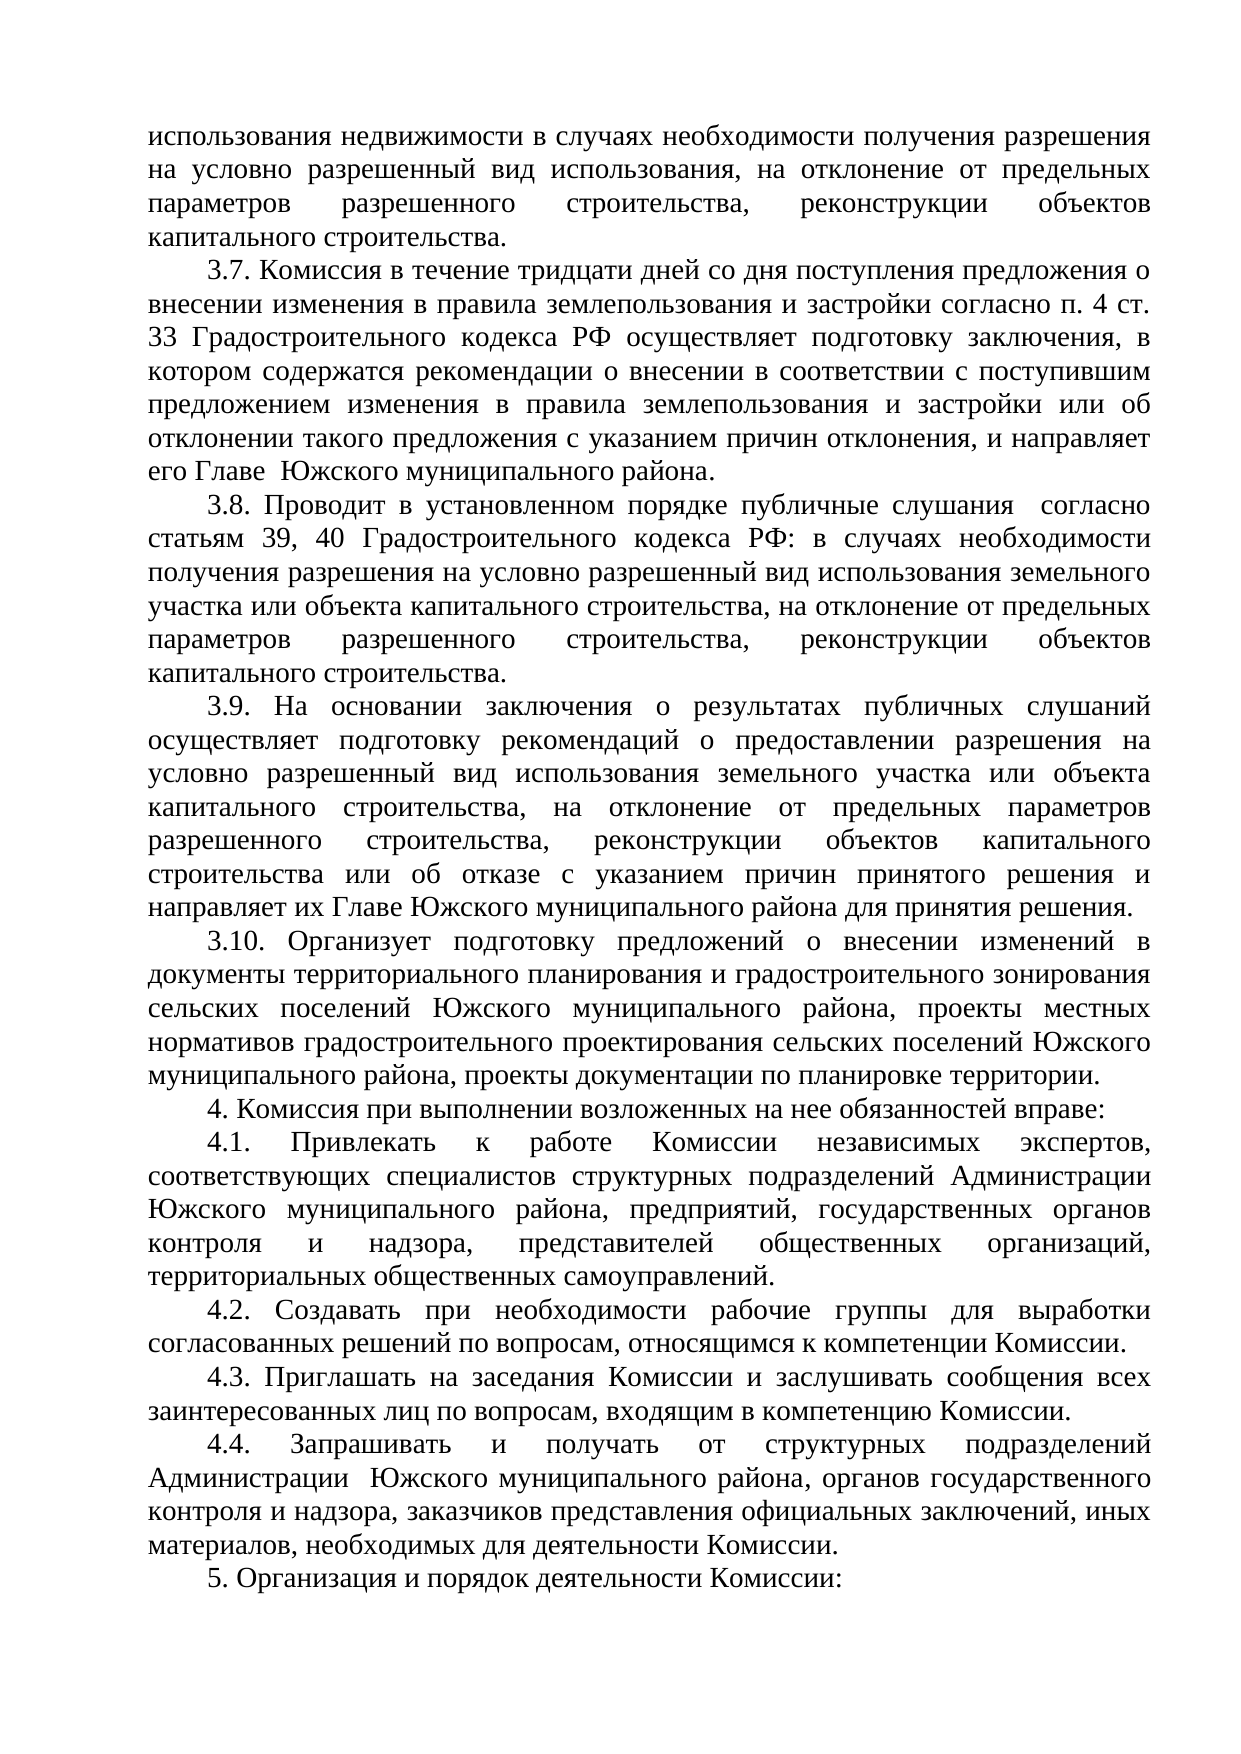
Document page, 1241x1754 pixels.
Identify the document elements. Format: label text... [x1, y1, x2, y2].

text 3.8. Проводит в установленном порядке публичные слушания согласно статьям 39, 40 Градостроительного кодекса РФ: в случаях необходимости получения разрешения на условно разрешенный вид использования земельного участка или объекта капитального строительства, на отклонение от предельных параметров разрешенного строительства, реконструкции объектов капитального строительства. [148, 487, 1152, 688]
text 5. Организация и порядок деятельности Комиссии: [148, 1560, 1152, 1594]
text 3.10. Организует подготовку предложений о внесении изменений в документы территориального планирования и градостроительного зонирования сельских поселений Южского муниципального района, проекты местных нормативов градостроительного проектирования сельских поселений Южского муниципального района, проекты документации по планировке территории. [148, 923, 1152, 1091]
text 4.2. Создавать при необходимости рабочие группы для выработки согласованных решений по вопросам, относящимся к компетенции Комиссии. [148, 1292, 1152, 1359]
text 3.9. На основании заключения о результатах публичных слушаний осуществляет подготовку рекомендаций о предоставлении разрешения на условно разрешенный вид использования земельного участка или объекта капитального строительства, на отклонение от предельных параметров разрешенного строительства, реконструкции объектов капитального строительства или об отказе с указанием причин принятого решения и направляет их Главе Южского муниципального района для принятия решения. [148, 688, 1152, 923]
text 4.4. Запрашивать и получать от структурных подразделений Администрации Южского муниципального района, органов государственного контроля и надзора, заказчиков представления официальных заключений, иных материалов, необходимых для деятельности Комиссии. [148, 1426, 1152, 1560]
text 3.7. Комиссия в течение тридцати дней со дня поступления предложения о внесении изменения в правила землепользования и застройки согласно п. 4 ст. 33 Градостроительного кодекса РФ осуществляет подготовку заключения, в котором содержатся рекомендации о внесении в соответствии с поступившим предложением изменения в правила землепользования и застройки или об отклонении такого предложения с указанием причин отклонения, и направляет его Главе Южского муниципального района. [148, 252, 1152, 487]
text 4.1. Привлекать к работе Комиссии независимых экспертов, соответствующих специалистов структурных подразделений Администрации Южского муниципального района, предприятий, государственных органов контроля и надзора, представителей общественных организаций, территориальных общественных самоуправлений. [148, 1124, 1152, 1292]
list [148, 118, 1152, 252]
text 4. Комиссия при выполнении возложенных на нее обязанностей вправе: [148, 1091, 1152, 1124]
text 4.3. Приглашать на заседания Комиссии и заслушивать сообщения всех заинтересованных лиц по вопросам, входящим в компетенцию Комиссии. [148, 1359, 1152, 1426]
